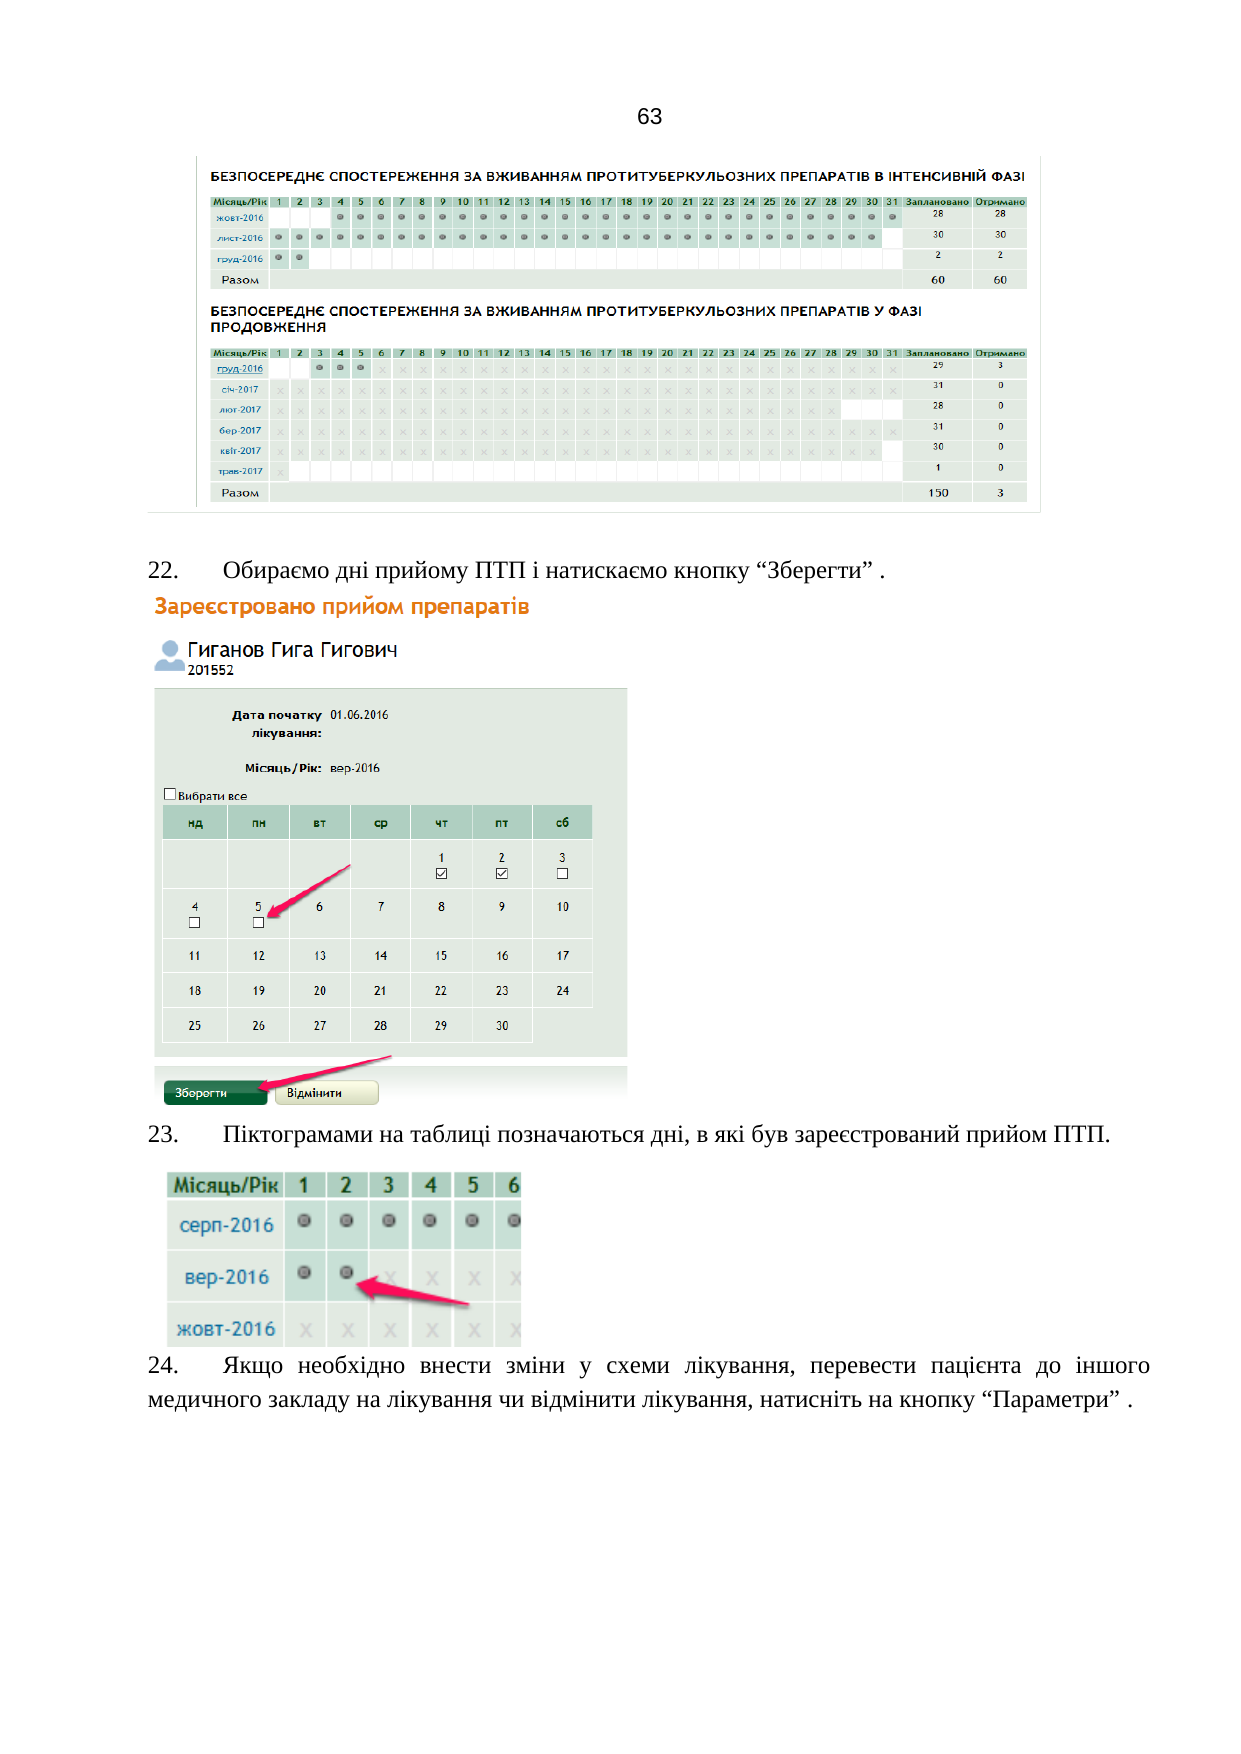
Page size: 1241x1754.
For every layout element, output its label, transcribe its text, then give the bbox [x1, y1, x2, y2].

list Обираємо дні прийому ПТП і натискаємо кнопку “Зберегти” . [148, 555, 1152, 584]
list Піктограмами на таблиці позначаються дні, в які був зареєстрований прийом ПТП. [148, 1119, 1152, 1148]
picture [147, 588, 628, 1116]
list Якщо необхідно внести зміни у схеми лікування, перевести пацієнта до іншого медичного закладу на лікування чи відмінити лікування, натисніть на кнопку “Параметри” . [148, 1351, 1152, 1412]
picture [147, 1152, 522, 1347]
picture [147, 156, 1051, 519]
